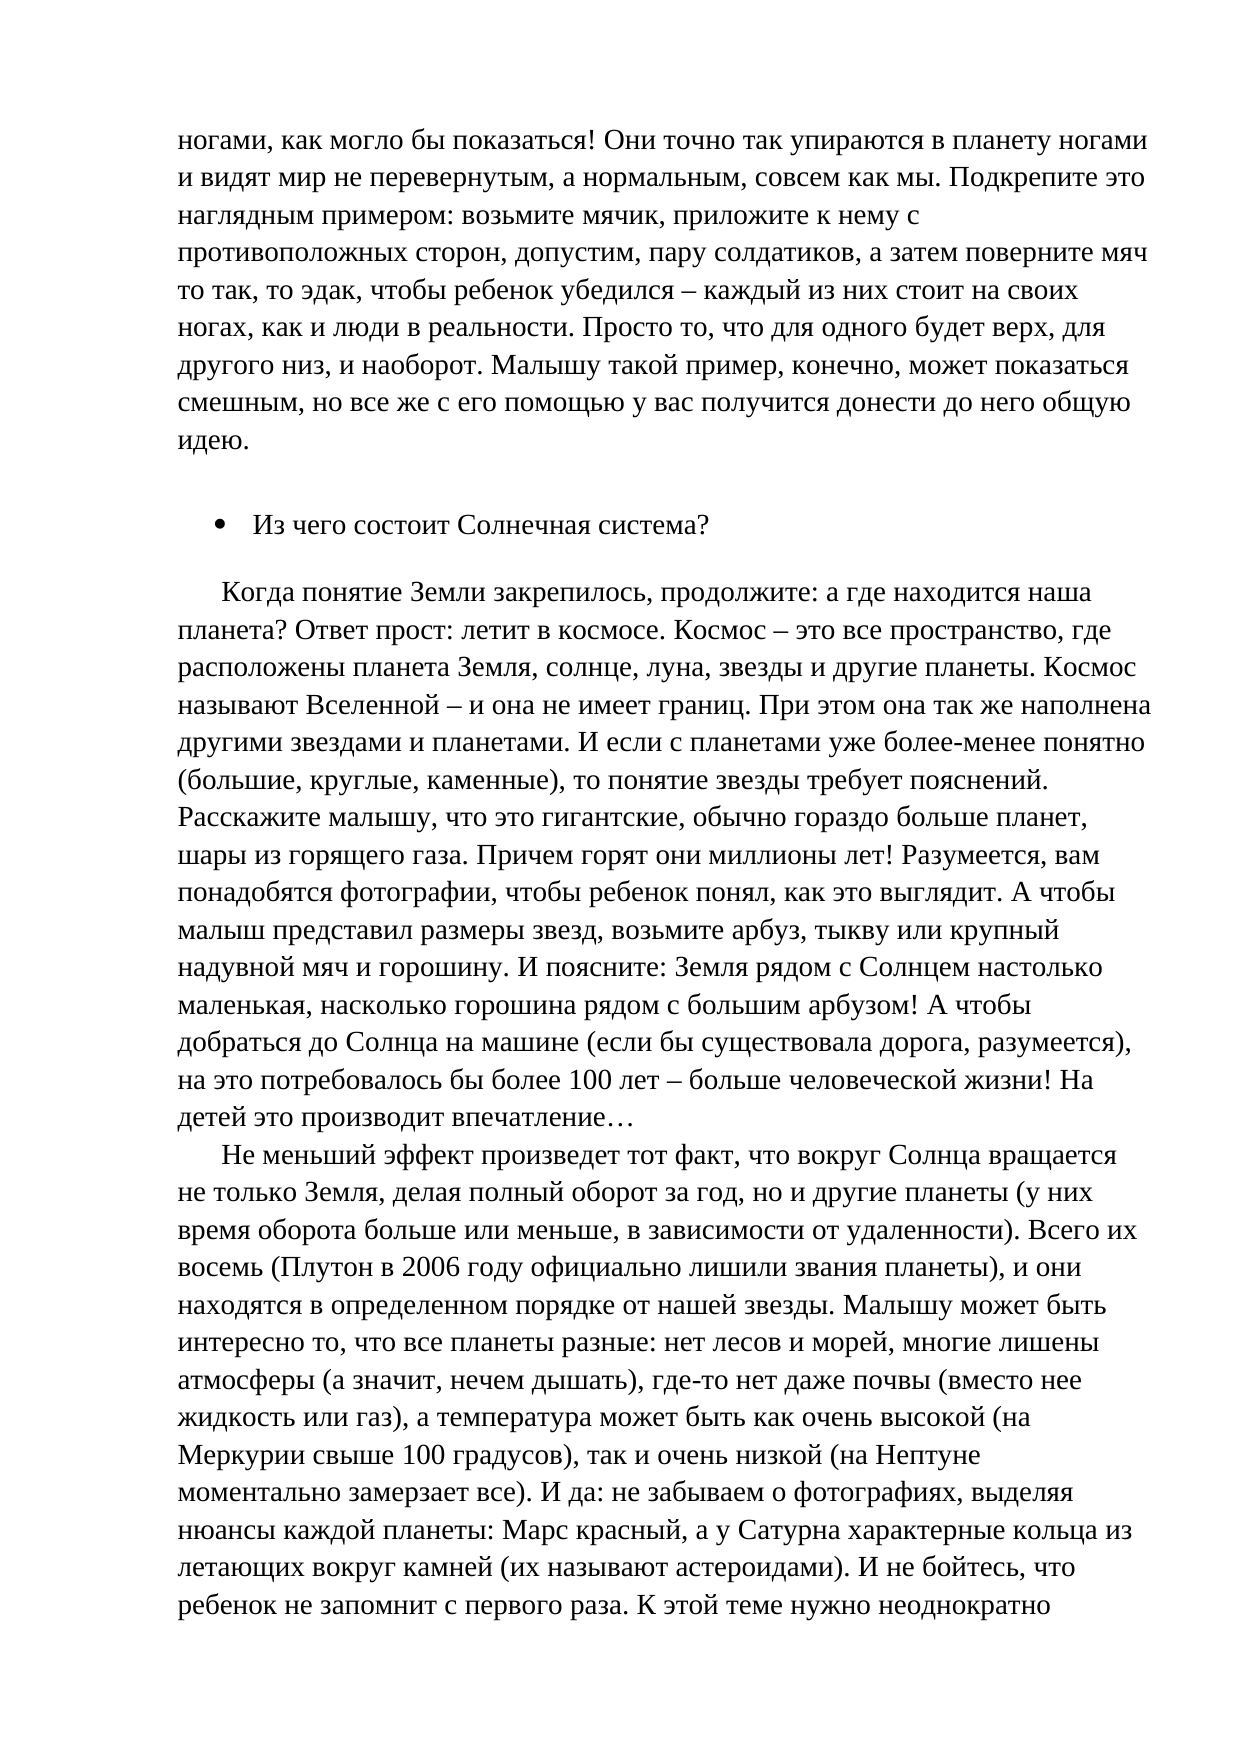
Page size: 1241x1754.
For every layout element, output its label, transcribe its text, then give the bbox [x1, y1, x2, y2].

list Из чего состоит Солнечная система? [215, 486, 1152, 541]
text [177, 118, 1152, 456]
text Когда понятие Земли закрепилось, продолжите: а где находится наша планета? Ответ прост: летит в космосе. Космос – это все пространство, где расположены планета Земля, солнце, луна, звезды и другие планеты. Космос называют Вселенной – и она не имеет границ. При этом она так же наполнена другими звездами и планетами. И если с планетами уже более-менее понятно (большие, круглые, каменные), то понятие звезды требует пояснений. Расскажите малышу, что это гигантские, обычно гораздо больше планет, шары из горящего газа. Причем горят они миллионы лет! Разумеется, вам понадобятся фотографии, чтобы ребенок понял, как это выглядит. А чтобы малыш представил размеры звезд, возьмите арбуз, тыкву или крупный надувной мяч и горошину. И поясните: Земля рядом с Солнцем настолько маленькая, насколько горошина рядом с большим арбузом! А чтобы добраться до Солнца на машине (если бы существовала дорога, разумеется), на это потребовалось бы более 100 лет – больше человеческой жизни! На детей это производит впечатление… [177, 571, 1152, 1133]
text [177, 1133, 1152, 1621]
